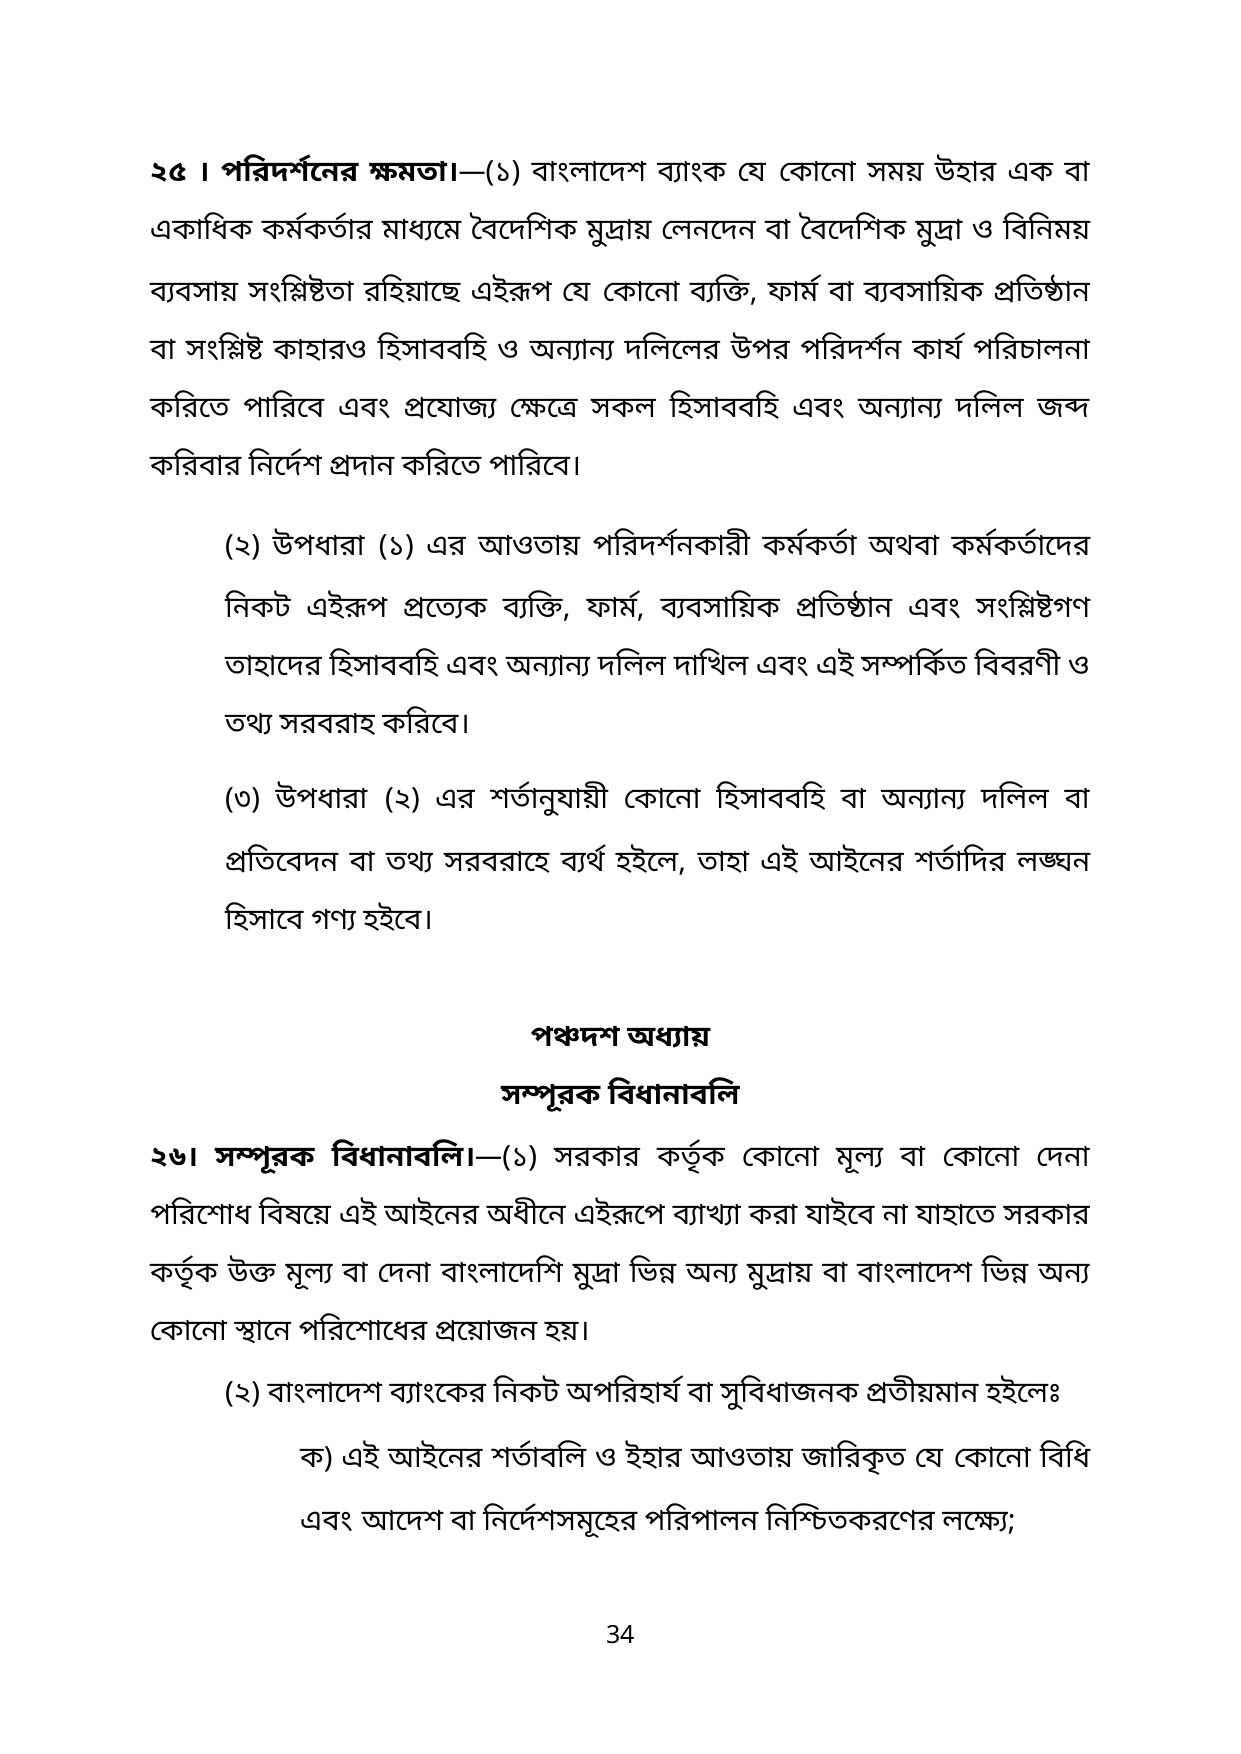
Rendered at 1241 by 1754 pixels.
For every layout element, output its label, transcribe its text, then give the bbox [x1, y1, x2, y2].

text ২৬। সম্পূরক বিধানাবলি।—(১) সরকার কর্তৃক কোনো মূল্য বা কোনো দেনা পরিশোধ বিষয়ে এই আইনের অধীনে এইরূপে ব্যাখ্যা করা যাইবে না যাহাতে সরকার কর্তৃক উক্ত মূল্য বা দেনা বাংলাদেশি মুদ্রা ভিন্ন অন্য মুদ্রায় বা বাংলাদেশ ভিন্ন অন্য কোনো স্থানে পরিশোধের প্রয়োজন হয়। [150, 1136, 1090, 1352]
text (২) উপধারা (১) এর আওতায় পরিদর্শনকারী কর্মকর্তা অথবা কর্মকর্তাদের নিকট এইরূপ প্রত্যেক ব্যক্তি, ফার্ম, ব্যবসায়িক প্রতিষ্ঠান এবং সংশ্লিষ্টগণ তাহাদের হিসাববহি এবং অন্যান্য দলিল দাখিল এবং এই সম্পর্কিত বিবরণী ও তথ্য সরবরাহ করিবে। [225, 524, 1090, 745]
text সম্পূরক বিধানাবলি [150, 1078, 1090, 1116]
text (৩) উপধারা (২) এর শর্তানুযায়ী কোনো হিসাববহি বা অন্যান্য দলিল বা প্রতিবেদন বা তথ্য সরবরাহে ব্যর্থ হইলে, তাহা এই আইনের শর্তাদির লঙ্ঘন হিসাবে গণ্য হইবে। [225, 777, 1090, 941]
text পঞ্চদশ অধ্যায় [150, 1020, 1090, 1058]
text (২) বাংলাদেশ ব্যাংকের নিকট অপরিহার্য বা সুবিধাজনক প্রতীয়মান হইলেঃ [225, 1372, 1090, 1415]
text ২৫ । পরিদর্শনের ক্ষমতা।—(১) বাংলাদেশ ব্যাংক যে কোনো সময় উহার এক বা একাধিক কর্মকর্তার মাধ্যমে বৈদেশিক মুদ্রায় লেনদেন বা বৈদেশিক মুদ্রা ও বিনিময় ব্যবসায় সংশ্লিষ্টতা রহিয়াছে এইরূপ যে কোনো ব্যক্তি, ফার্ম বা ব্যবসায়িক প্রতিষ্ঠান বা সংশ্লিষ্ট কাহারও হিসাববহি ও অন্যান্য দলিলের উপর পরিদর্শন কার্য পরিচালনা করিতে পারিবে এবং প্রযোজ্য ক্ষেত্রে সকল হিসাববহি এবং অন্যান্য দলিল জব্দ করিবার নির্দেশ প্রদান করিতে পারিবে। [150, 150, 1090, 487]
text ক) এই আইনের শর্তাবলি ও ইহার আওতায় জারিকৃত যে কোনো বিধি এবং আদেশ বা নির্দেশসমূহের পরিপালন নিশ্চিতকরণের লক্ষ্যে; [300, 1436, 1090, 1542]
